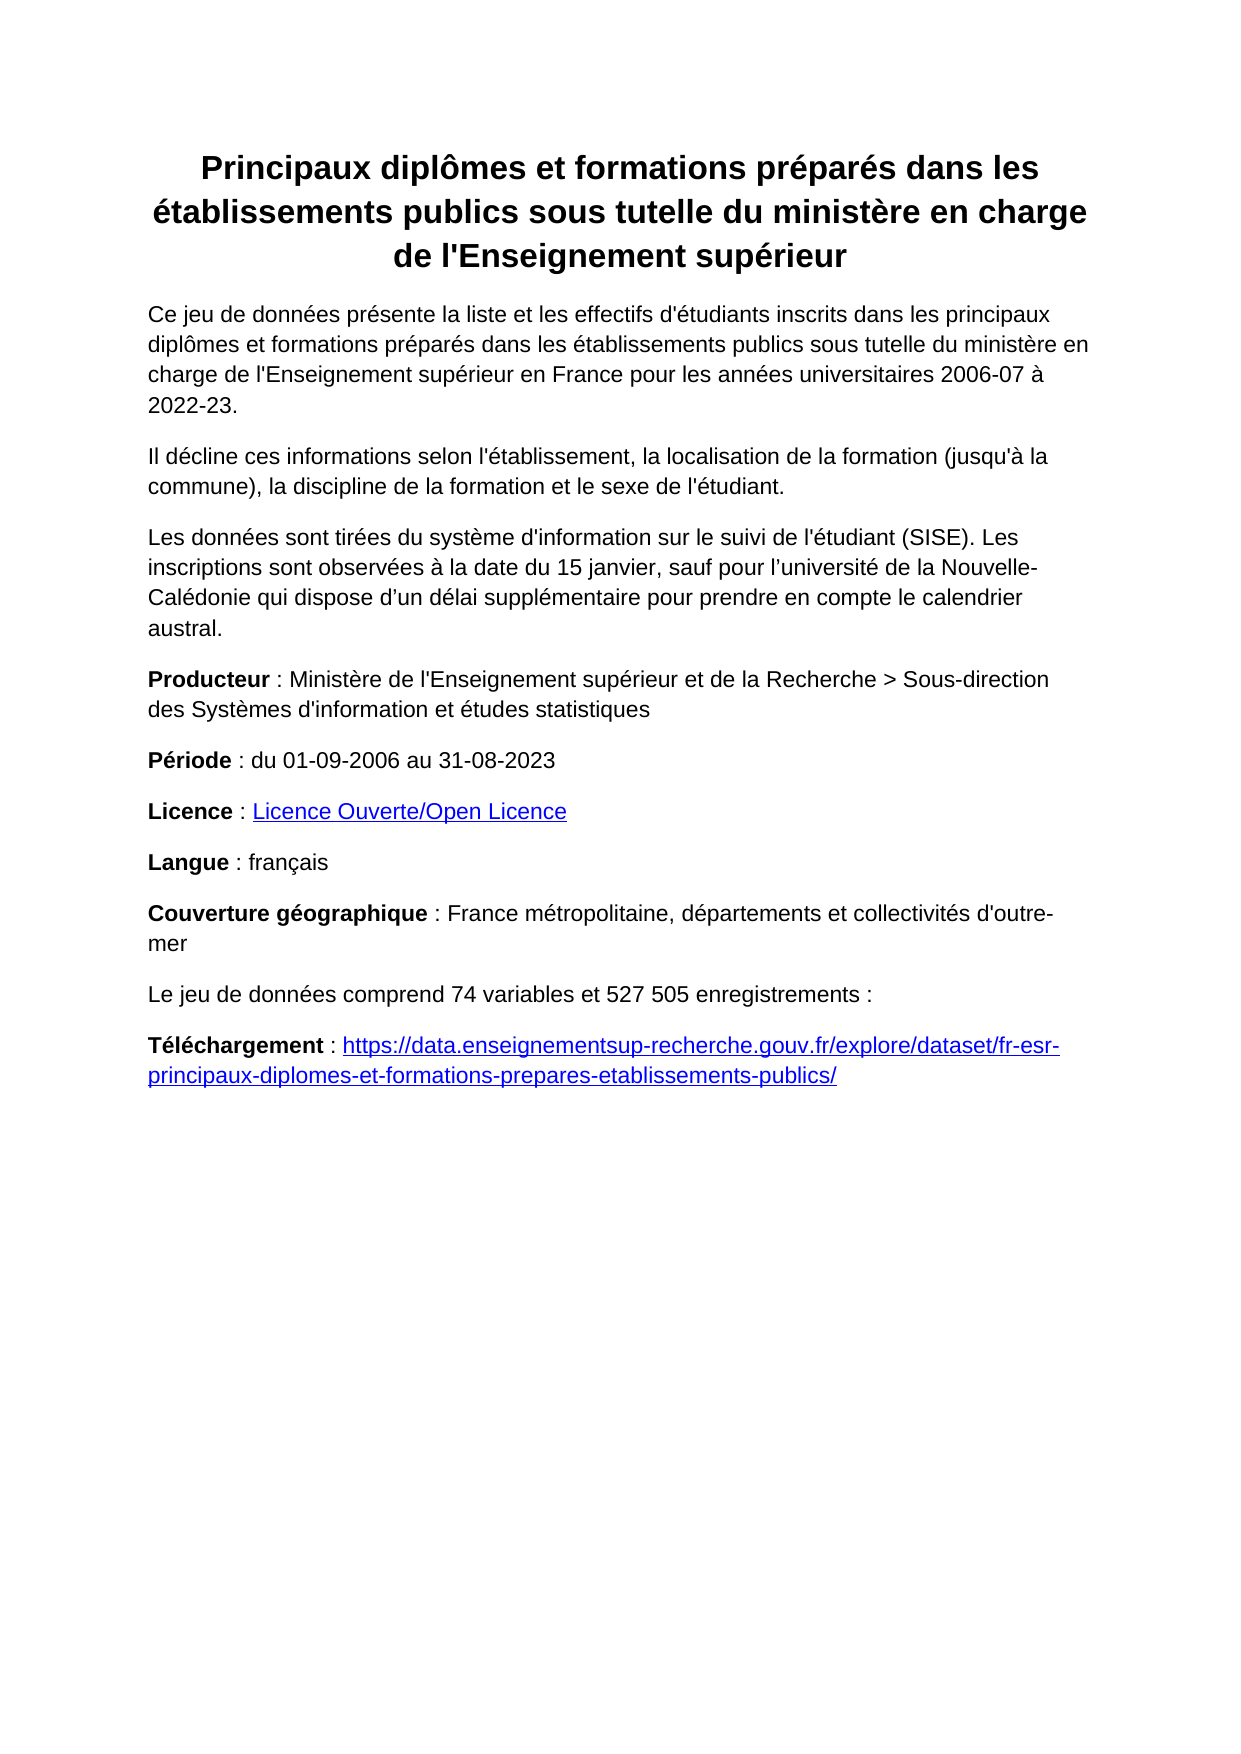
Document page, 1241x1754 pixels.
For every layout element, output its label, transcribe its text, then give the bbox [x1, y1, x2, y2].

text Ce jeu de données présente la liste et les effectifs d'étudiants inscrits dans les principaux diplômes et formations préparés dans les établissements publics sous tutelle du ministère en charge de l'Enseignement supérieur en France pour les années universitaires 2006-07 à 2022-23. [148, 301, 1092, 418]
text Période : du 01-09-2006 au 31-08-2023 [148, 747, 1092, 773]
text Couverture géographique : France métropolitaine, départements et collectivités d'outre-mer [148, 900, 1092, 957]
text Licence : Licence Ouverte/Open Licence [148, 798, 1092, 824]
text Producteur : Ministère de l'Enseignement supérieur et de la Recherche > Sous-direction des Systèmes d'information et études statistiques [148, 666, 1092, 722]
text Il décline ces informations selon l'établissement, la localisation de la formation (jusqu'à la commune), la discipline de la formation et le sexe de l'étudiant. [148, 443, 1092, 499]
text Téléchargement : https://data.enseignementsup-recherche.gouv.fr/explore/dataset/fr-esr-principaux-diplomes-et-formations-prepares-etablissements-publics/ [148, 1032, 1092, 1089]
text Le jeu de données comprend 74 variables et 527 505 enregistrements : [148, 981, 1092, 1008]
text Langue : français [148, 849, 1092, 875]
text Principaux diplômes et formations préparés dans les établissements publics sous tutelle du ministère en charge de l'Enseignement supérieur [148, 148, 1092, 274]
text Les données sont tirées du système d'information sur le suivi de l'étudiant (SISE). Les inscriptions sont observées à la date du 15 janvier, sauf pour l’université de la Nouvelle-Calédonie qui dispose d’un délai supplémentaire pour prendre en compte le calendrier austral. [148, 524, 1092, 641]
